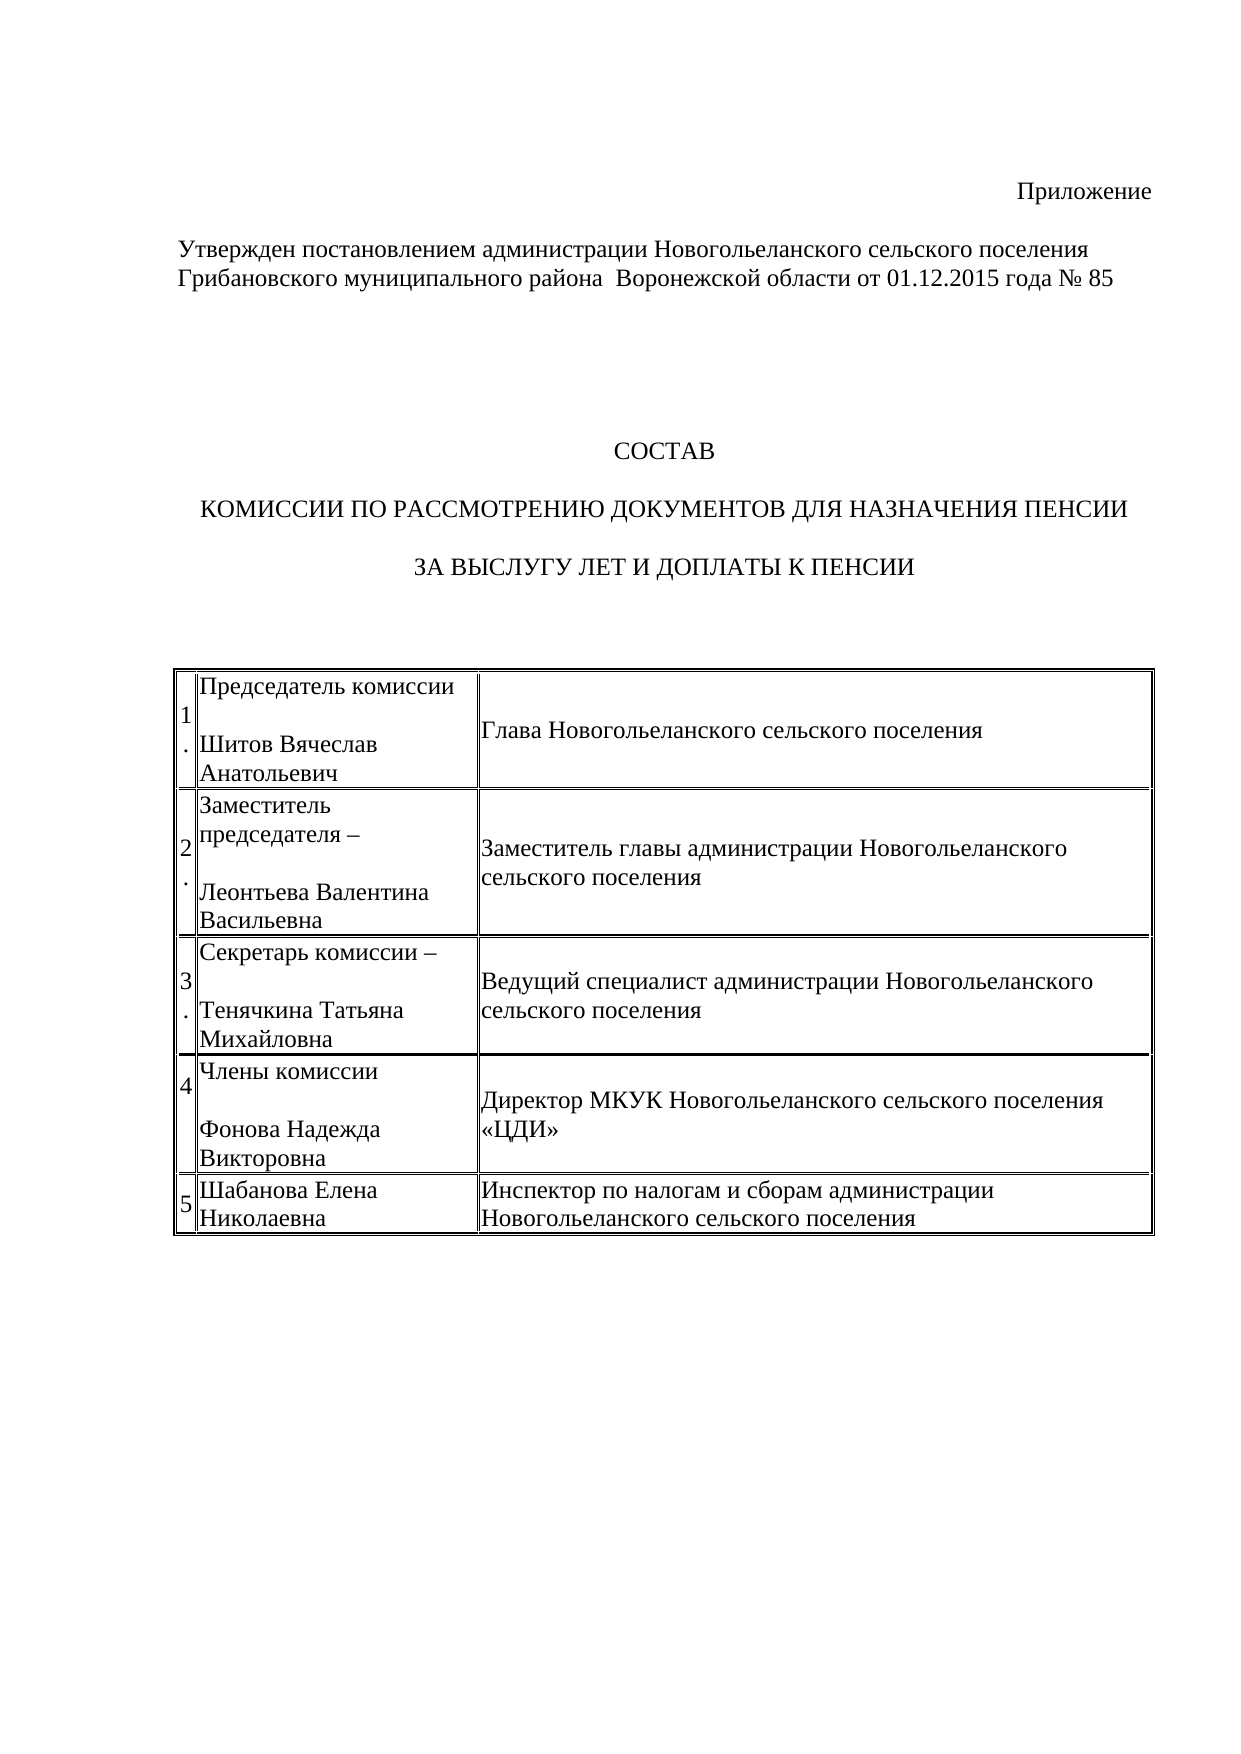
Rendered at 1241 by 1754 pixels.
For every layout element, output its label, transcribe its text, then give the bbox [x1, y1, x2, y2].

text Утвержден постановлением администрации Новогольеланского сельского поселения Грибановского муниципального района Воронежской области от 01.12.2015 года № 85 [177, 234, 1152, 291]
table_cell Инспектор по налогам и сборам администрации Новогольеланского сельского поселения [479, 1171, 1152, 1232]
table_cell 4 [175, 1053, 195, 1171]
table_header Глава Новогольеланского сельского поселения [479, 672, 1151, 787]
text ЗА ВЫСЛУГУ ЛЕТ И ДОПЛАТЫ К ПЕНСИИ [177, 552, 1152, 581]
table_header Председатель комиссии Шитов Вячеслав Анатольевич [197, 672, 478, 787]
table_cell Шабанова Елена Николаевна [197, 1175, 478, 1232]
text КОМИССИИ ПО РАССМОТРЕНИЮ ДОКУМЕНТОВ ДЛЯ НАЗНАЧЕНИЯ ПЕНСИИ [177, 494, 1152, 523]
table_cell 2. [175, 787, 197, 934]
table_cell 3. [177, 934, 195, 1053]
table_header 1. [177, 672, 197, 787]
text СОСТАВ [177, 436, 1152, 465]
table_cell Секретарь комиссии – Тенячкина Татьяна Михайловна [198, 938, 477, 1053]
table_cell 5 [177, 1171, 197, 1232]
table_cell Члены комиссии Фонова Надежда Викторовна [198, 1056, 477, 1171]
table_cell Директор МКУК Новогольеланского сельского поселения «ЦДИ» [480, 1053, 1153, 1171]
table_cell Заместитель главы администрации Новогольеланского сельского поселения [479, 787, 1153, 934]
table_cell Заместитель председателя – Леонтьева Валентина Васильевна [198, 790, 477, 934]
text Приложение [177, 176, 1152, 205]
table_cell Ведущий специалист администрации Новогольеланского сельского поселения [480, 934, 1152, 1053]
